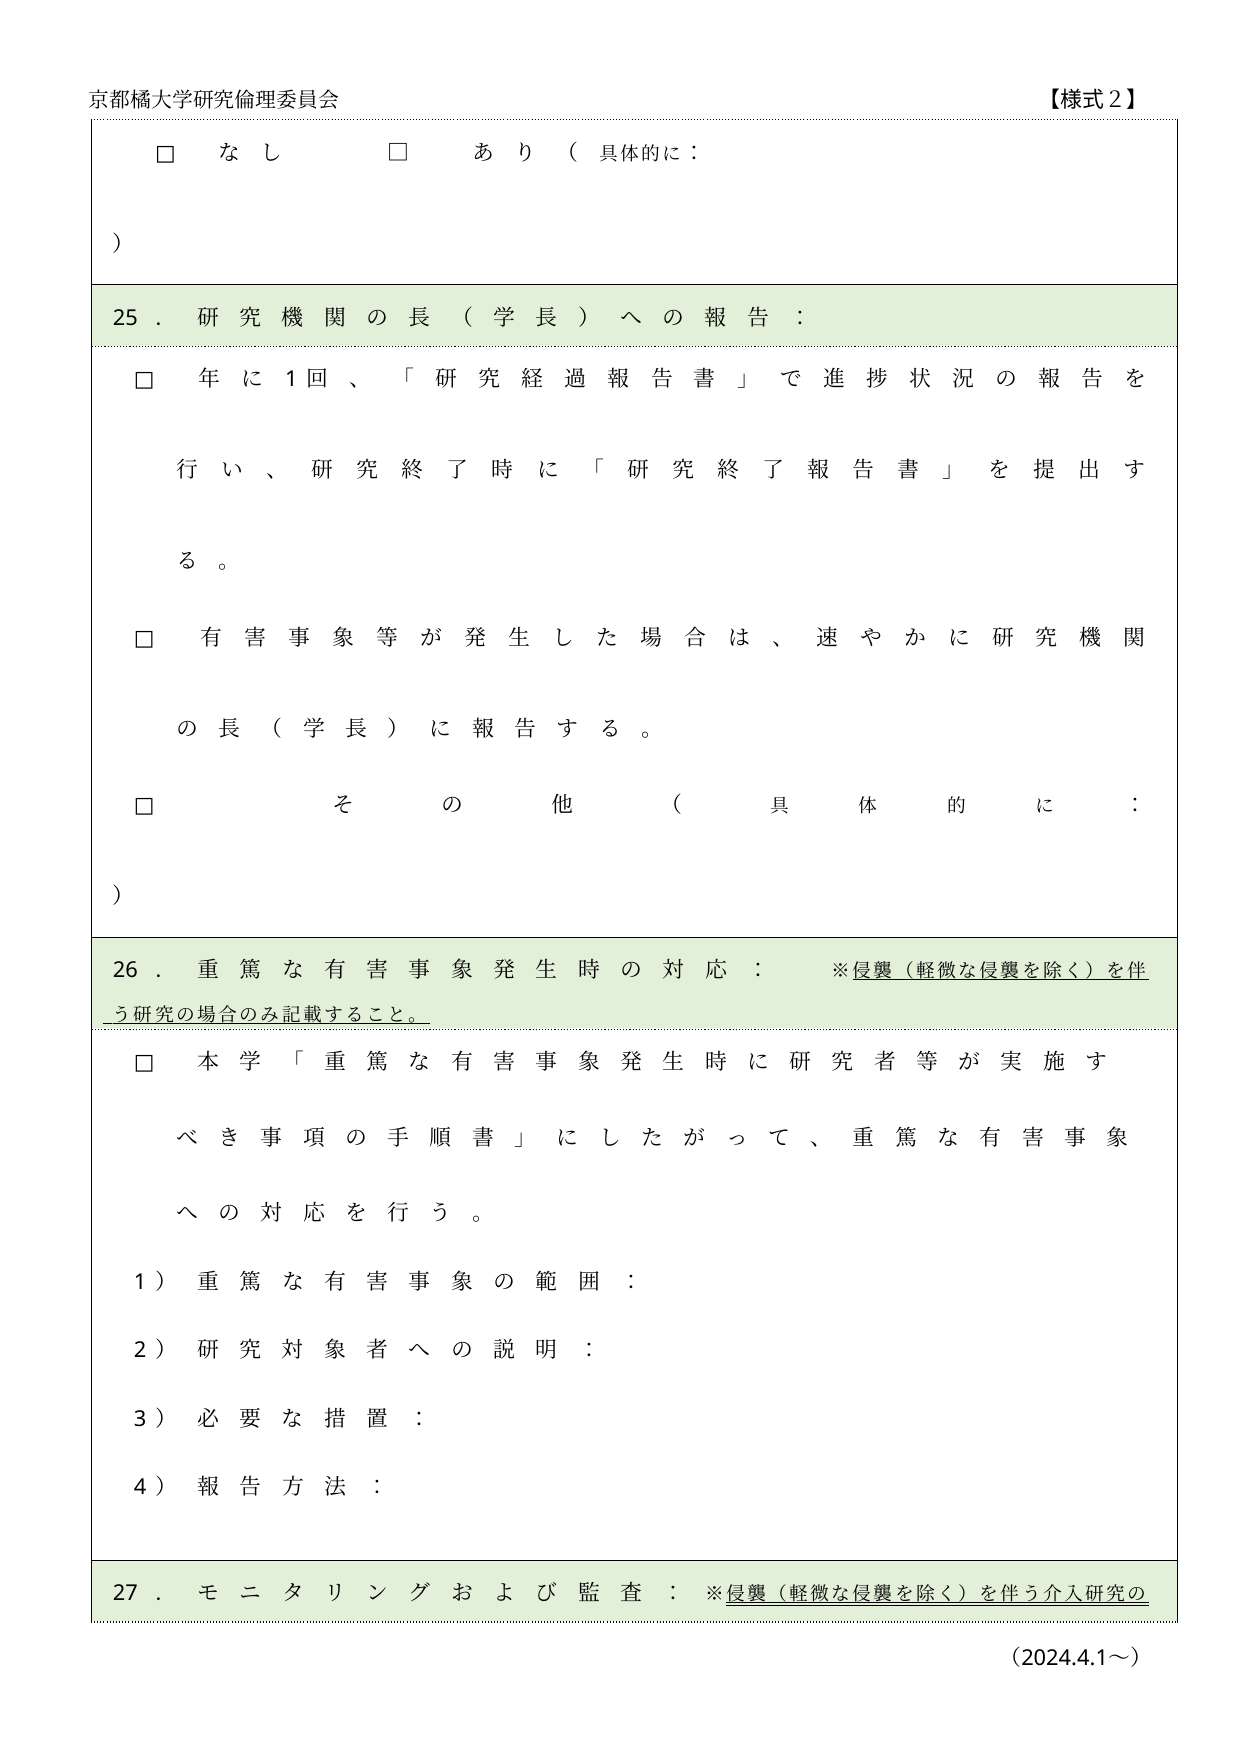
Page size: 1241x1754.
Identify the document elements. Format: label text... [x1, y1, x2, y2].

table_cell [92, 1561, 1177, 1621]
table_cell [92, 119, 1177, 284]
table_cell □ 本学「重篤な有害事象発生時に研究者等が実施すべき事項の手順書」にしたがって、重篤な有害事象への対応を行う。 1）重篤な有害事象の範囲： 2）研究対象者への説明： 3）必要な措置： 4）報告方法： [92, 1029, 1177, 1560]
table_cell 25．研究機関の長（学長）への報告： [92, 285, 1177, 346]
table_cell 26．重篤な有害事象発生時の対応： ※侵襲（軽微な侵襲を除く）を伴う研究の場合のみ記載すること。 [92, 938, 1177, 1028]
table_cell □ 年に1回、「研究経過報告書」で進捗状況の報告を行い、研究終了時に「研究終了報告書」を提出する。 □ 有害事象等が発生した場合は、速やかに研究機関の長（学長）に報告する。 □ その他（具体的に： ） [92, 346, 1177, 937]
